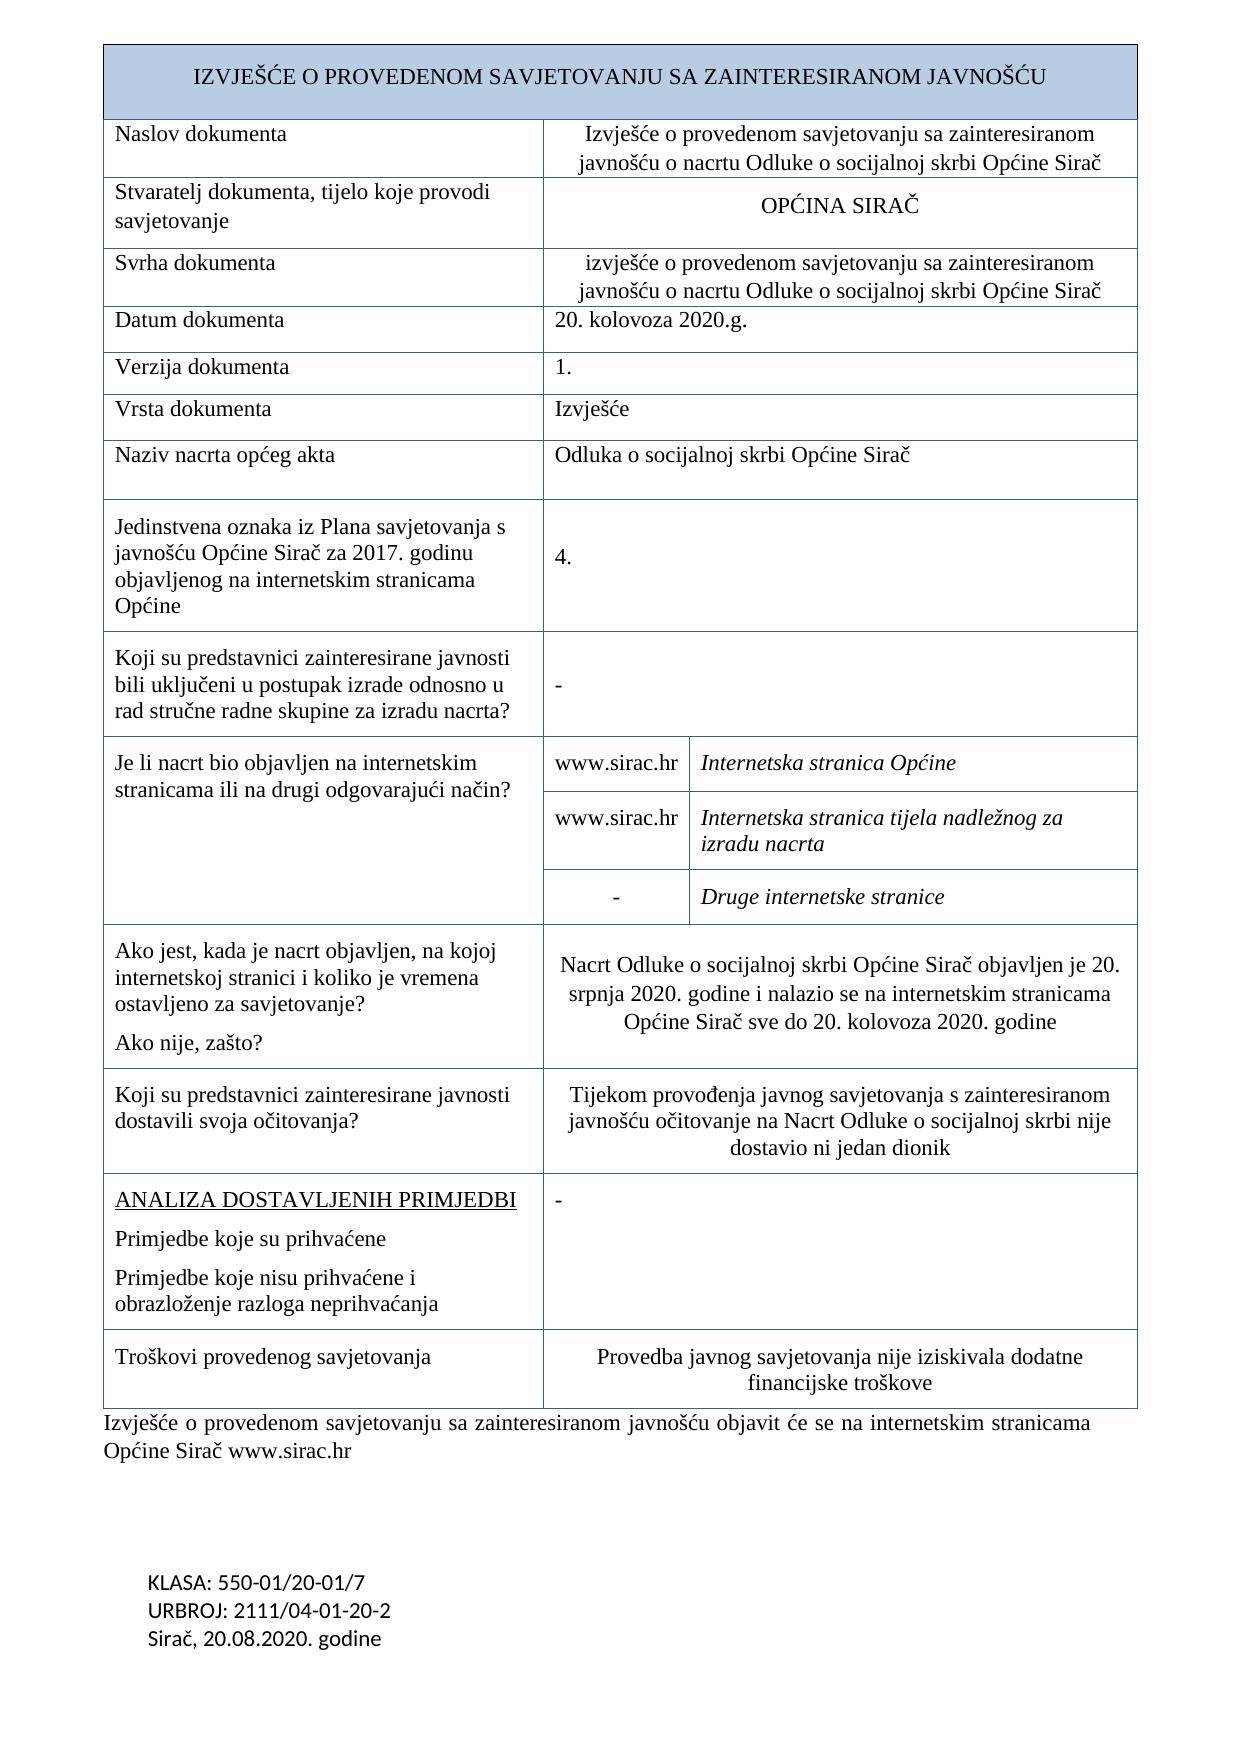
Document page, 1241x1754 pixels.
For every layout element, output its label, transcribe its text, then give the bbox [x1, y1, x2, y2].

table_cell - [544, 1174, 1137, 1329]
table_cell Je li nacrt bio objavljen na internetskim stranicama ili na drugi odgovarajući način? [104, 737, 543, 924]
table_cell Provedba javnog savjetovanja nije iziskivala dodatne financijske troškove [544, 1330, 1137, 1408]
table_cell Datum dokumenta [104, 307, 543, 352]
table_cell Nacrt Odluke o socijalnoj skrbi Općine Sirač objavljen je 20. srpnja 2020. godine i nalazio se na internetskim stranicama Općine Sirač sve do 20. kolovoza 2020. godine [544, 925, 1137, 1068]
table_cell Tijekom provođenja javnog savjetovanja s zainteresiranom javnošću očitovanje na Nacrt Odluke o socijalnoj skrbi nije dostavio ni jedan dionik [544, 1069, 1137, 1173]
table_cell 1. [544, 353, 1137, 394]
table_cell 20. kolovoza 2020.g. [544, 307, 1137, 352]
table_cell Stvaratelj dokumenta, tijelo koje provodi savjetovanje [104, 178, 543, 248]
table_cell Naziv nacrta općeg akta [104, 441, 543, 499]
table_cell www.sirac.hr [544, 737, 689, 791]
table_cell Odluka o socijalnoj skrbi Općine Sirač [544, 441, 1137, 499]
table_cell Ako jest, kada je nacrt objavljen, na kojoj internetskoj stranici i koliko je vremena ostavljeno za savjetovanje? Ako nije, zašto? [104, 925, 543, 1068]
table_cell - [544, 632, 1137, 736]
table_cell Verzija dokumenta [104, 353, 543, 394]
table_cell 4. [544, 500, 1137, 631]
table_cell Druge internetske stranice [690, 870, 1137, 924]
table_cell Izvješće o provedenom savjetovanju sa zainteresiranom javnošću o nacrtu Odluke o socijalnoj skrbi Općine Sirač [544, 120, 1137, 177]
table_cell Internetska stranica Općine [690, 737, 1137, 791]
table_cell Jedinstvena oznaka iz Plana savjetovanja s javnošću Općine Sirač za 2017. godinu objavljenog na internetskim stranicama Općine [104, 500, 543, 631]
table_cell Koji su predstavnici zainteresirane javnosti bili uključeni u postupak izrade odnosno u rad stručne radne skupine za izradu nacrta? [104, 632, 543, 736]
table_cell Vrsta dokumenta [104, 395, 543, 440]
table_cell Troškovi provedenog savjetovanja [104, 1330, 543, 1408]
table_cell ANALIZA DOSTAVLJENIH PRIMJEDBI Primjedbe koje su prihvaćene Primjedbe koje nisu prihvaćene i obrazloženje razloga neprihvaćanja [104, 1174, 543, 1329]
text Izvješće o provedenom savjetovanju sa zainteresiranom javnošću objavit će se na internetskim stranicama Općine Sirač www.sirac.hr [103, 1409, 1093, 1464]
table_cell www.sirac.hr [544, 792, 689, 869]
table_cell Internetska stranica tijela nadležnog za izradu nacrta [690, 792, 1137, 869]
table_cell - [544, 870, 689, 924]
table_cell OPĆINA SIRAČ [544, 178, 1137, 248]
table_cell Koji su predstavnici zainteresirane javnosti dostavili svoja očitovanja? [104, 1069, 543, 1173]
table_cell Izvješće [544, 395, 1137, 440]
table_header IZVJEŠĆE O PROVEDENOM SAVJETOVANJU SA ZAINTERESIRANOM JAVNOŠĆU [104, 45, 1137, 119]
table_cell Naslov dokumenta [104, 120, 543, 177]
table_cell Svrha dokumenta [104, 249, 543, 306]
table_cell izvješće o provedenom savjetovanju sa zainteresiranom javnošću o nacrtu Odluke o socijalnoj skrbi Općine Sirač [544, 249, 1137, 306]
